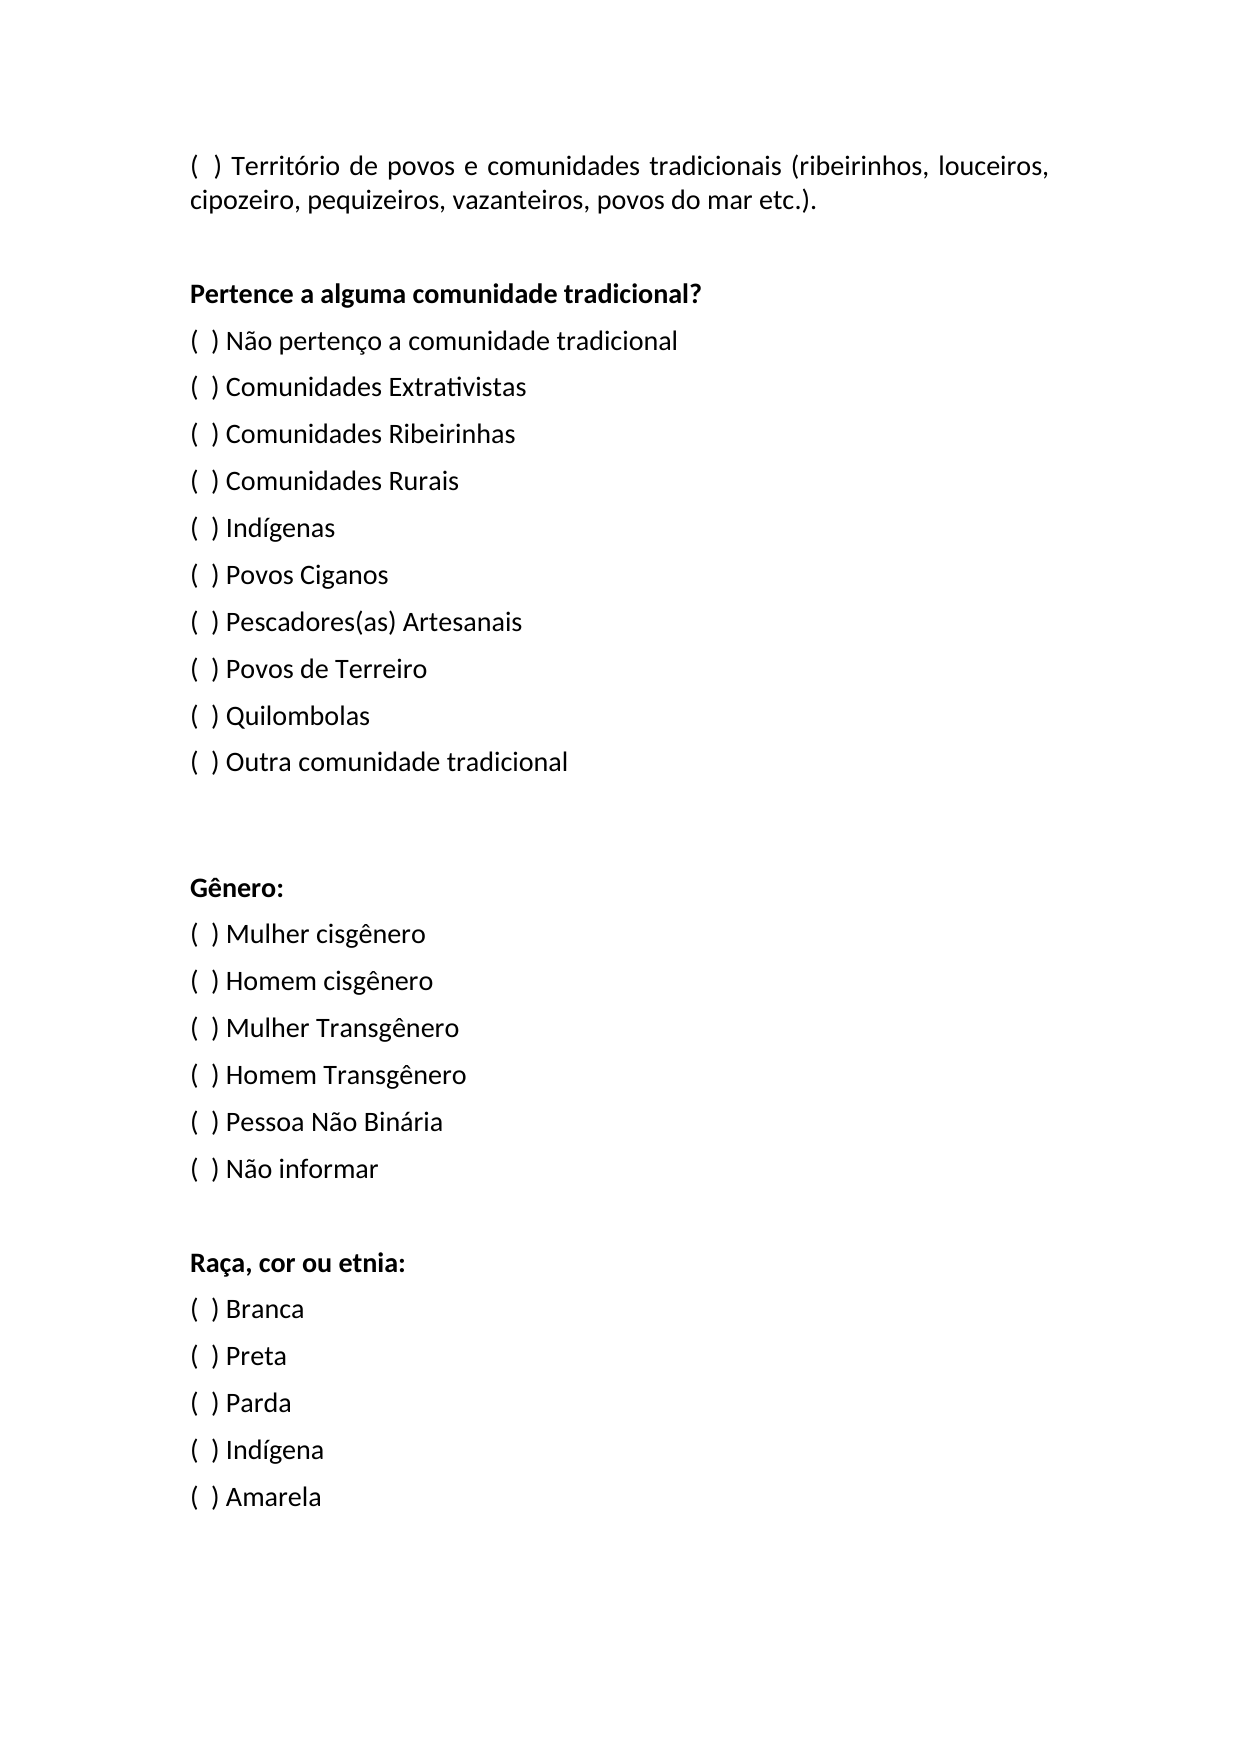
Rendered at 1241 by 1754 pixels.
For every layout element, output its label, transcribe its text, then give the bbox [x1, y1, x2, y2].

text ( ) Comunidades Rurais [190, 463, 1051, 498]
text ( ) Povos de Terreiro [190, 651, 1051, 685]
text ( ) Branca [190, 1291, 1051, 1326]
text ( ) Homem cisgênero [190, 963, 1051, 998]
text Gênero: [190, 869, 1051, 904]
text ( ) Preta [190, 1338, 1051, 1373]
text ( ) Não informar [190, 1151, 1051, 1185]
text ( ) Indígenas [190, 510, 1051, 544]
text ( ) Parda [190, 1385, 1051, 1419]
text ( ) Mulher Transgênero [190, 1010, 1051, 1044]
text ( ) Povos Ciganos [190, 557, 1051, 591]
text ( ) Mulher cisgênero [190, 916, 1051, 951]
text ( ) Pescadores(as) Artesanais [190, 604, 1051, 638]
text ( ) Comunidades Ribeirinhas [190, 416, 1051, 451]
text ( ) Comunidades Extrativistas [190, 369, 1051, 404]
text ( ) Indígena [190, 1432, 1051, 1466]
text ( ) Amarela [190, 1479, 1051, 1513]
text ( ) Outra comunidade tradicional [190, 744, 1051, 779]
text ( ) Território de povos e comunidades tradicionais (ribeirinhos, louceiros, cipozeiro, pequizeiros, vazanteiros, povos do mar etc.). [190, 148, 1051, 216]
text ( ) Quilombolas [190, 698, 1051, 732]
text ( ) Pessoa Não Binária [190, 1104, 1051, 1138]
text ( ) Homem Transgênero [190, 1057, 1051, 1091]
text Raça, cor ou etnia: [190, 1244, 1051, 1279]
text Pertence a alguma comunidade tradicional? [190, 276, 1051, 310]
text ( ) Não pertenço a comunidade tradicional [190, 323, 1051, 357]
